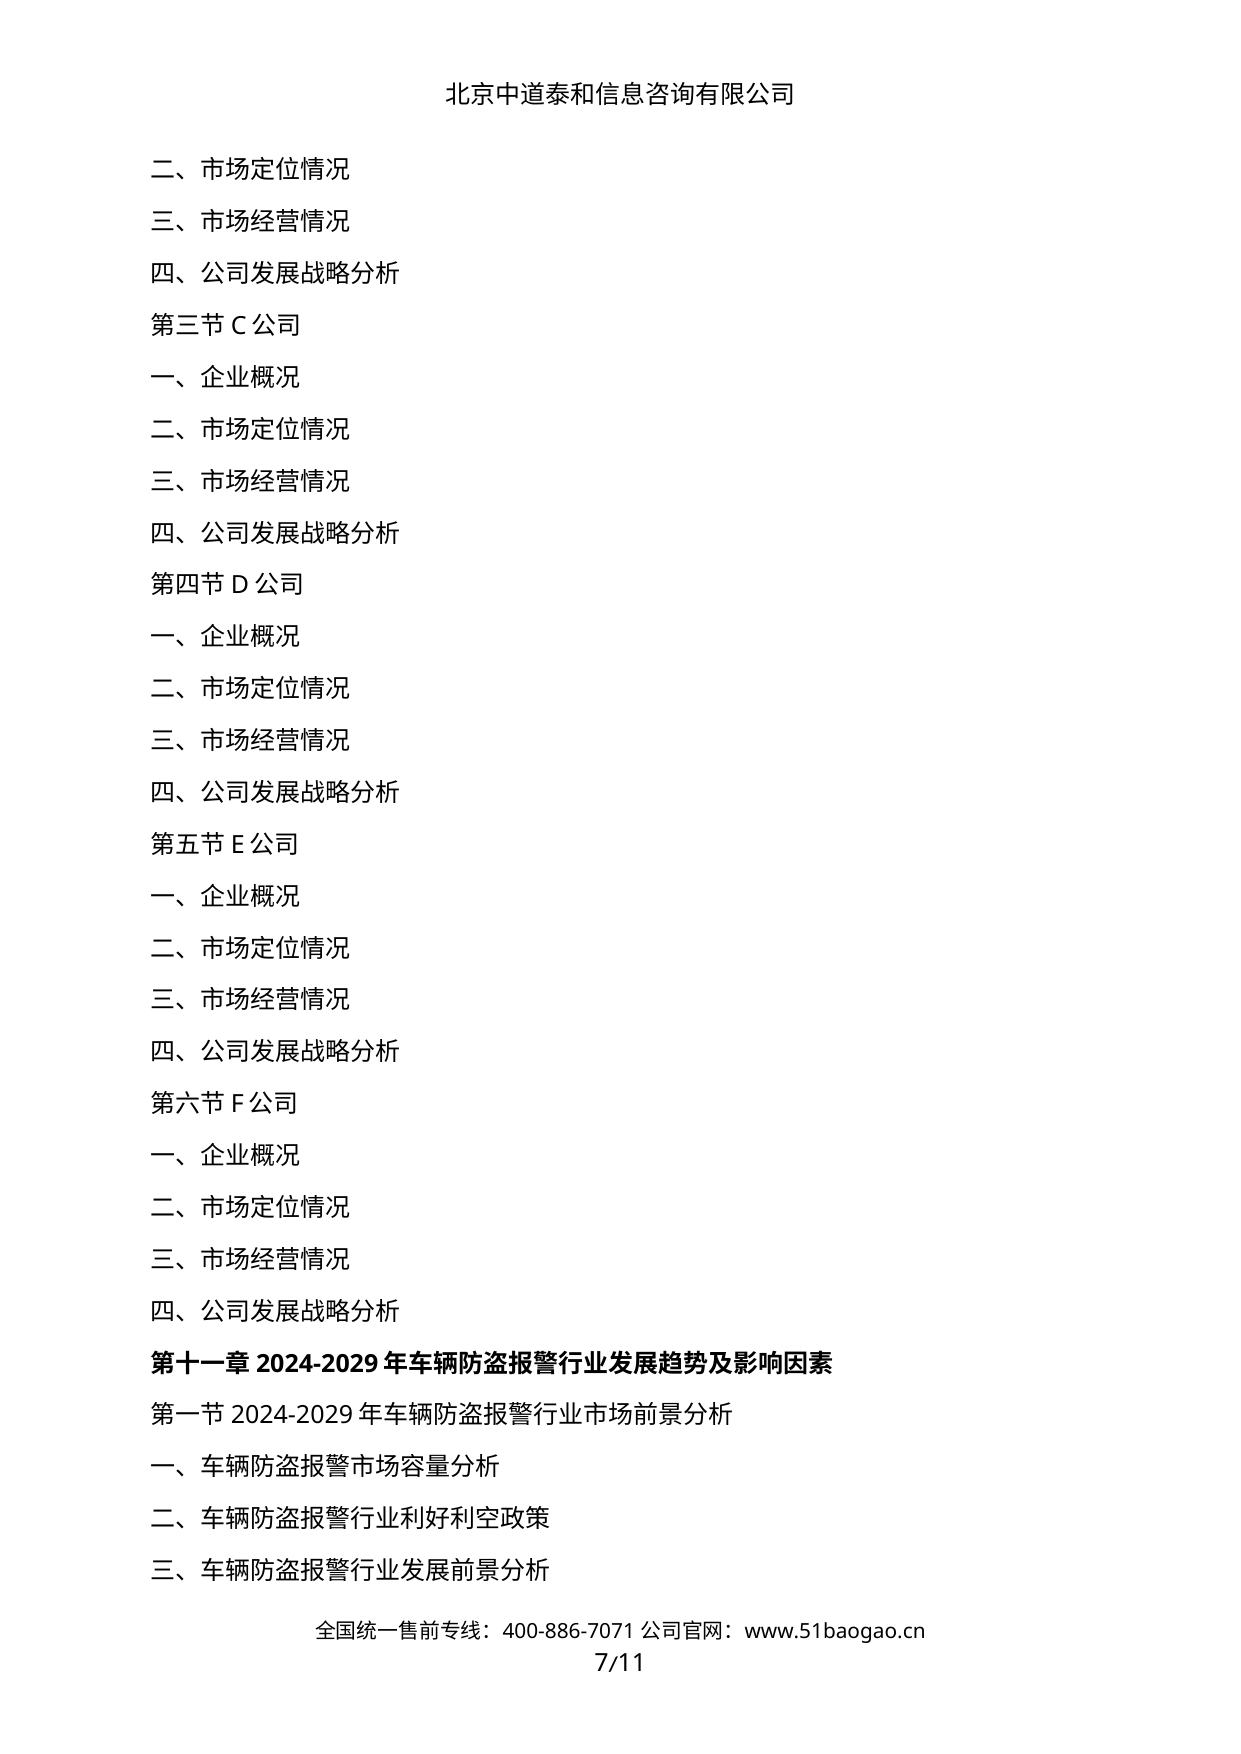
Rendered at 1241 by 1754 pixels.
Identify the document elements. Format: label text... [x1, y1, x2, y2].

text 四、公司发展战略分析 [150, 1291, 1090, 1327]
text 三、市场经营情况 [150, 1239, 1090, 1276]
text 第十一章 2024-2029年车辆防盗报警行业发展趋势及影响因素 [150, 1343, 1090, 1379]
text 二、市场定位情况 [150, 928, 1090, 964]
text 四、公司发展战略分析 [150, 1032, 1090, 1068]
text 四、公司发展战略分析 [150, 254, 1090, 290]
text 四、公司发展战略分析 [150, 513, 1090, 549]
text 三、市场经营情况 [150, 980, 1090, 1016]
text 第四节 D公司 [150, 565, 1090, 601]
text 二、市场定位情况 [150, 1187, 1090, 1224]
text 第五节 E公司 [150, 824, 1090, 861]
text 二、市场定位情况 [150, 150, 1090, 186]
text 三、车辆防盗报警行业发展前景分析 [150, 1551, 1090, 1587]
text 一、车辆防盗报警市场容量分析 [150, 1447, 1090, 1483]
text 一、企业概况 [150, 357, 1090, 394]
text 二、市场定位情况 [150, 669, 1090, 705]
text 二、市场定位情况 [150, 409, 1090, 446]
text 四、公司发展战略分析 [150, 772, 1090, 809]
text 三、市场经营情况 [150, 721, 1090, 757]
text 一、企业概况 [150, 1136, 1090, 1172]
text 第三节 C公司 [150, 306, 1090, 342]
text 一、企业概况 [150, 876, 1090, 912]
text 三、市场经营情况 [150, 202, 1090, 238]
text 三、市场经营情况 [150, 461, 1090, 497]
text 第六节 F公司 [150, 1084, 1090, 1120]
text 第一节 2024-2029年车辆防盗报警行业市场前景分析 [150, 1395, 1090, 1431]
text 二、车辆防盗报警行业利好利空政策 [150, 1499, 1090, 1535]
text 一、企业概况 [150, 617, 1090, 653]
